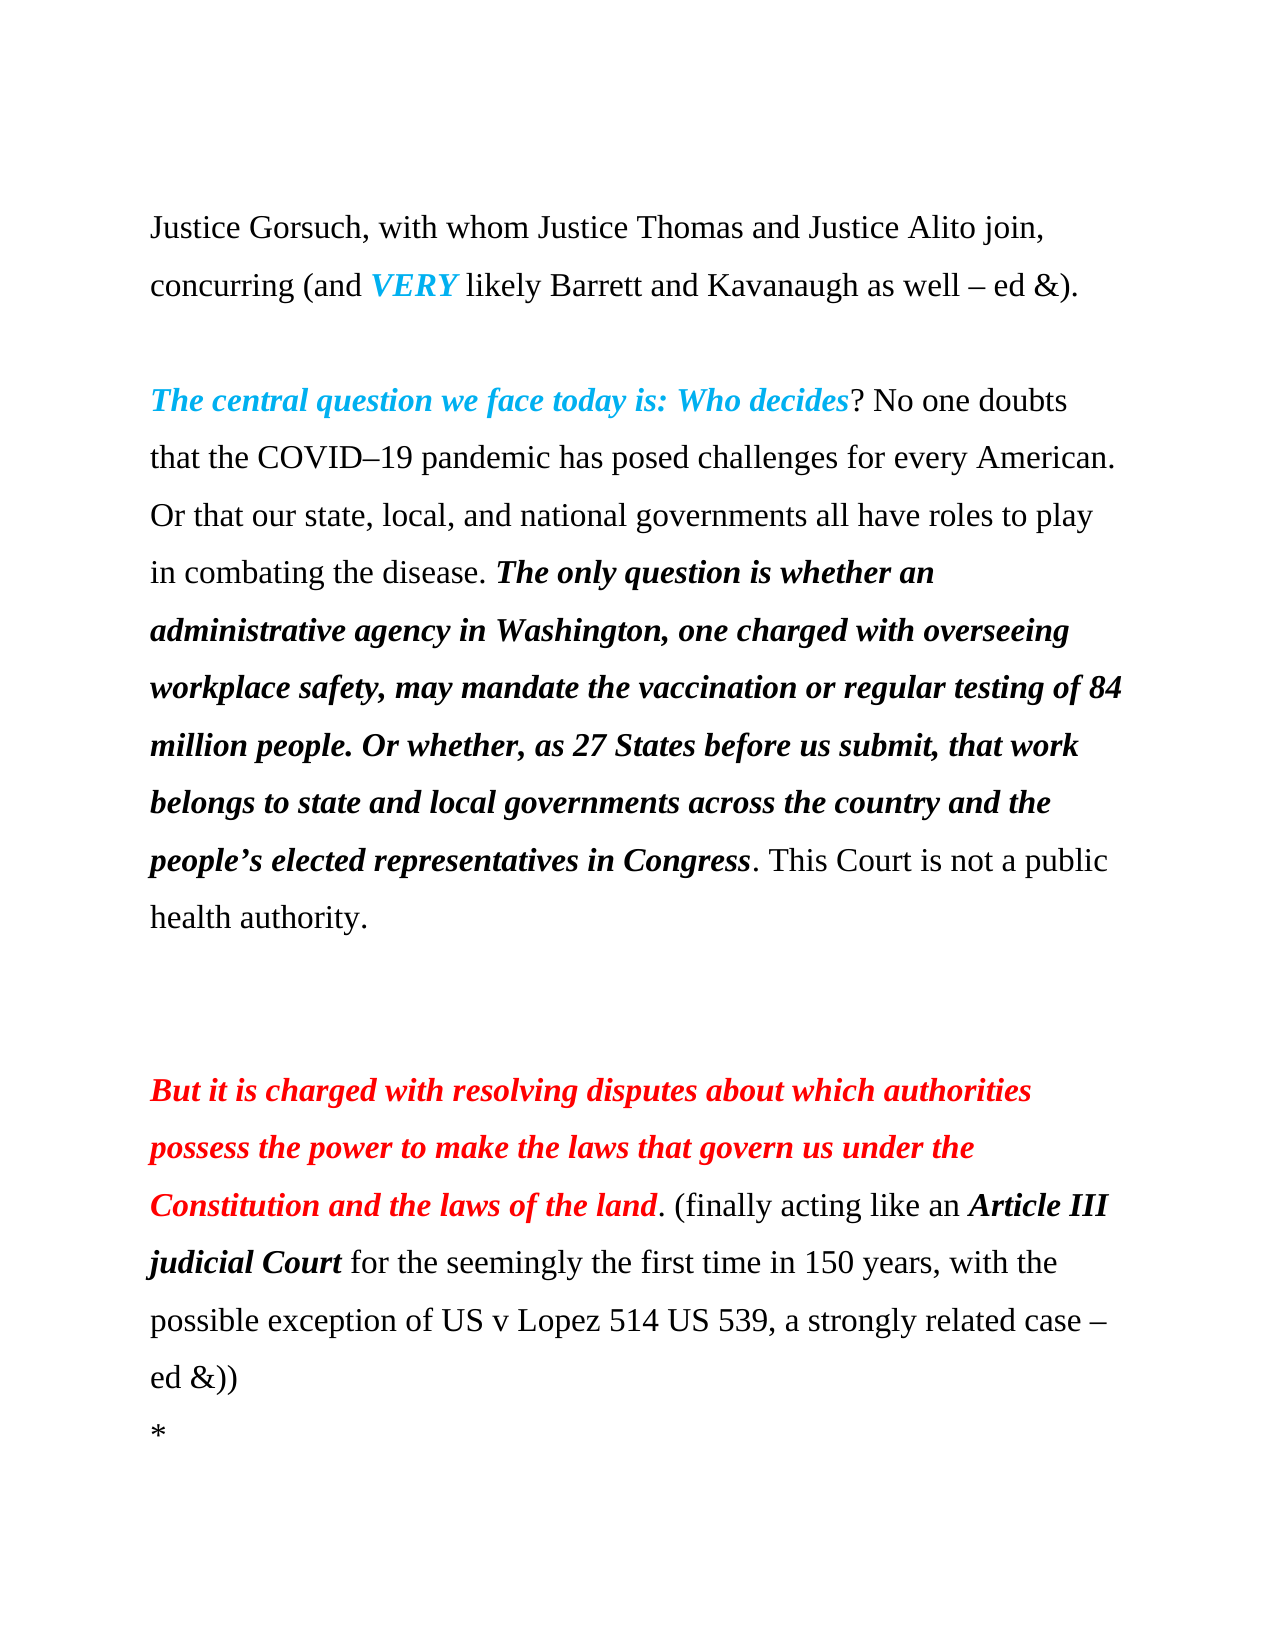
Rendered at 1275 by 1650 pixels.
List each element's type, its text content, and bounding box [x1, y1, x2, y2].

text The central question we face today is: Who decides? No one doubts that the COVID–19 pandemic has posed challenges for every American. Or that our state, local, and national governments all have roles to play in combating the disease. The only question is whether an administrative agency in Washington, one charged with overseeing workplace safety, may mandate the vaccination or regular testing of 84 million people. Or whether, as 27 States before us submit, that work belongs to state and local governments across the country and the people’s elected representatives in Congress. This Court is not a public health authority. [150, 380, 1125, 936]
text * [150, 1415, 1125, 1453]
text Justice Gorsuch, with whom Justice Thomas and Justice Alito join, concurring (and VERY likely Barrett and Kavanaugh as well – ed &). [150, 207, 1125, 303]
text But it is charged with resolving disputes about which authorities possess the power to make the laws that govern us under the Constitution and the laws of the land. (finally acting like an Article III judicial Court for the seemingly the first time in 150 years, with the possible exception of US v Lopez 514 US 539, a strongly related case – ed &)) [150, 1070, 1125, 1396]
